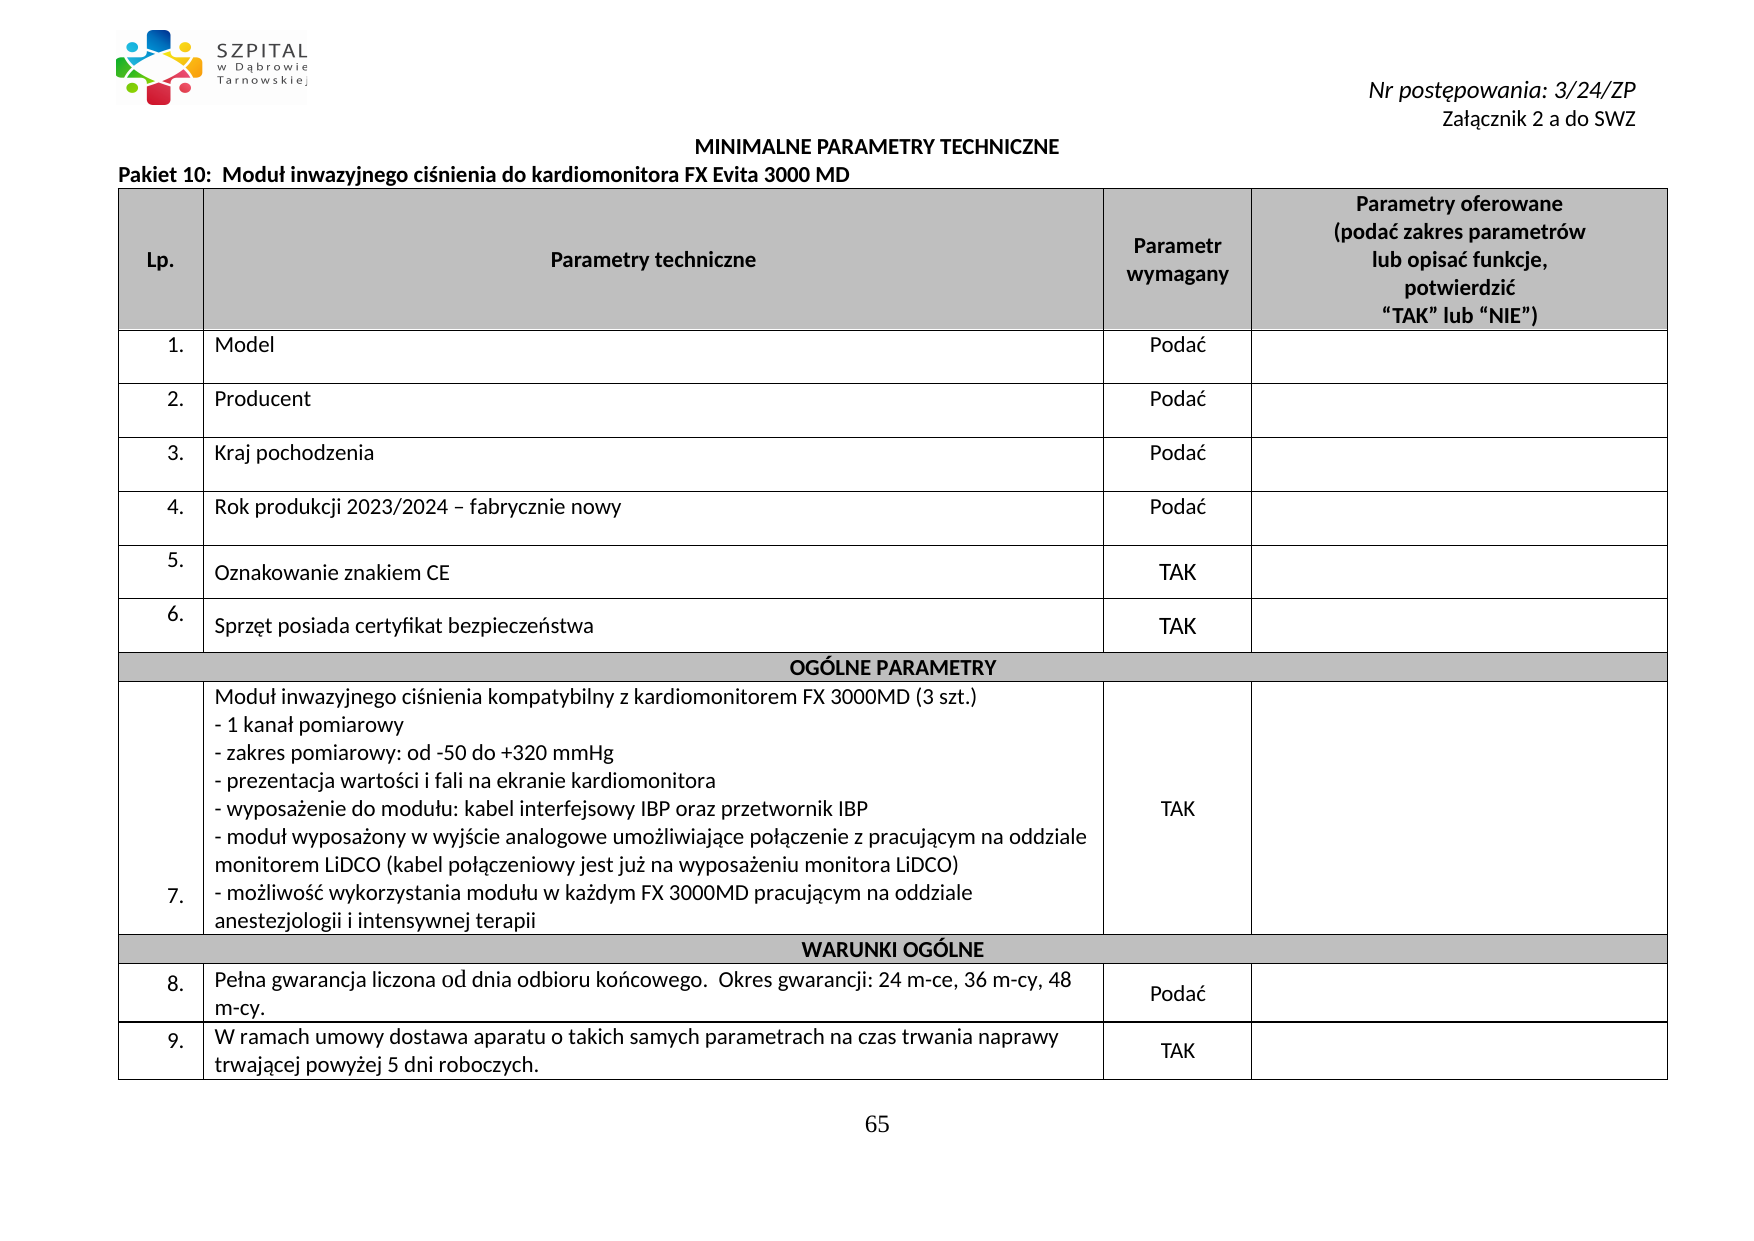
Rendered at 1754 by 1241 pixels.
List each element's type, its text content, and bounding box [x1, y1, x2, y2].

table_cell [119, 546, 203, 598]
picture [116, 30, 308, 105]
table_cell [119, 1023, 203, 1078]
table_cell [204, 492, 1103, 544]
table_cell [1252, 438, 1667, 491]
text Załącznik 2 a do SWZ [118, 104, 1636, 132]
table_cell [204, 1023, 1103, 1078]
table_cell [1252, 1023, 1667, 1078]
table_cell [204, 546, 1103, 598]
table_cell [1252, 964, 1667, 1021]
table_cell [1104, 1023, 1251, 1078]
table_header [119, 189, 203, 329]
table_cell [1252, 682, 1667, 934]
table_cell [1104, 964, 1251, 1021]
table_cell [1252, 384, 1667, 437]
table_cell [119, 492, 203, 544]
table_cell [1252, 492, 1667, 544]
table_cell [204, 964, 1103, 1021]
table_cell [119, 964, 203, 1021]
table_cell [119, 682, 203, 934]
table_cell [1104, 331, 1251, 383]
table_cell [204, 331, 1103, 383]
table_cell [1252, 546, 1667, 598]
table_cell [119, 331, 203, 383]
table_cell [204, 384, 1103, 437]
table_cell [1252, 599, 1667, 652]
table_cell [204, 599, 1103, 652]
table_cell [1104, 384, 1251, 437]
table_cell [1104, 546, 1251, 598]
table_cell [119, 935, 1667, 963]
text Pakiet 10: Moduł inwazyjnego ciśnienia do kardiomonitora FX Evita 3000 MD [118, 160, 1636, 188]
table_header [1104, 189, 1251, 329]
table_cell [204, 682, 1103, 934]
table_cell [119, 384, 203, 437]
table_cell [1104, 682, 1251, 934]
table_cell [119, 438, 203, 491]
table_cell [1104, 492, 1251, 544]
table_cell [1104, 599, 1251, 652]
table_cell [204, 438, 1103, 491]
text MINIMALNE PARAMETRY TECHNICZNE [118, 132, 1636, 160]
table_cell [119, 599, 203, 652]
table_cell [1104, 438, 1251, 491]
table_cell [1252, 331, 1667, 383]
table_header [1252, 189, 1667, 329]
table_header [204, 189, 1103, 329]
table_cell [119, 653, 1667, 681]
